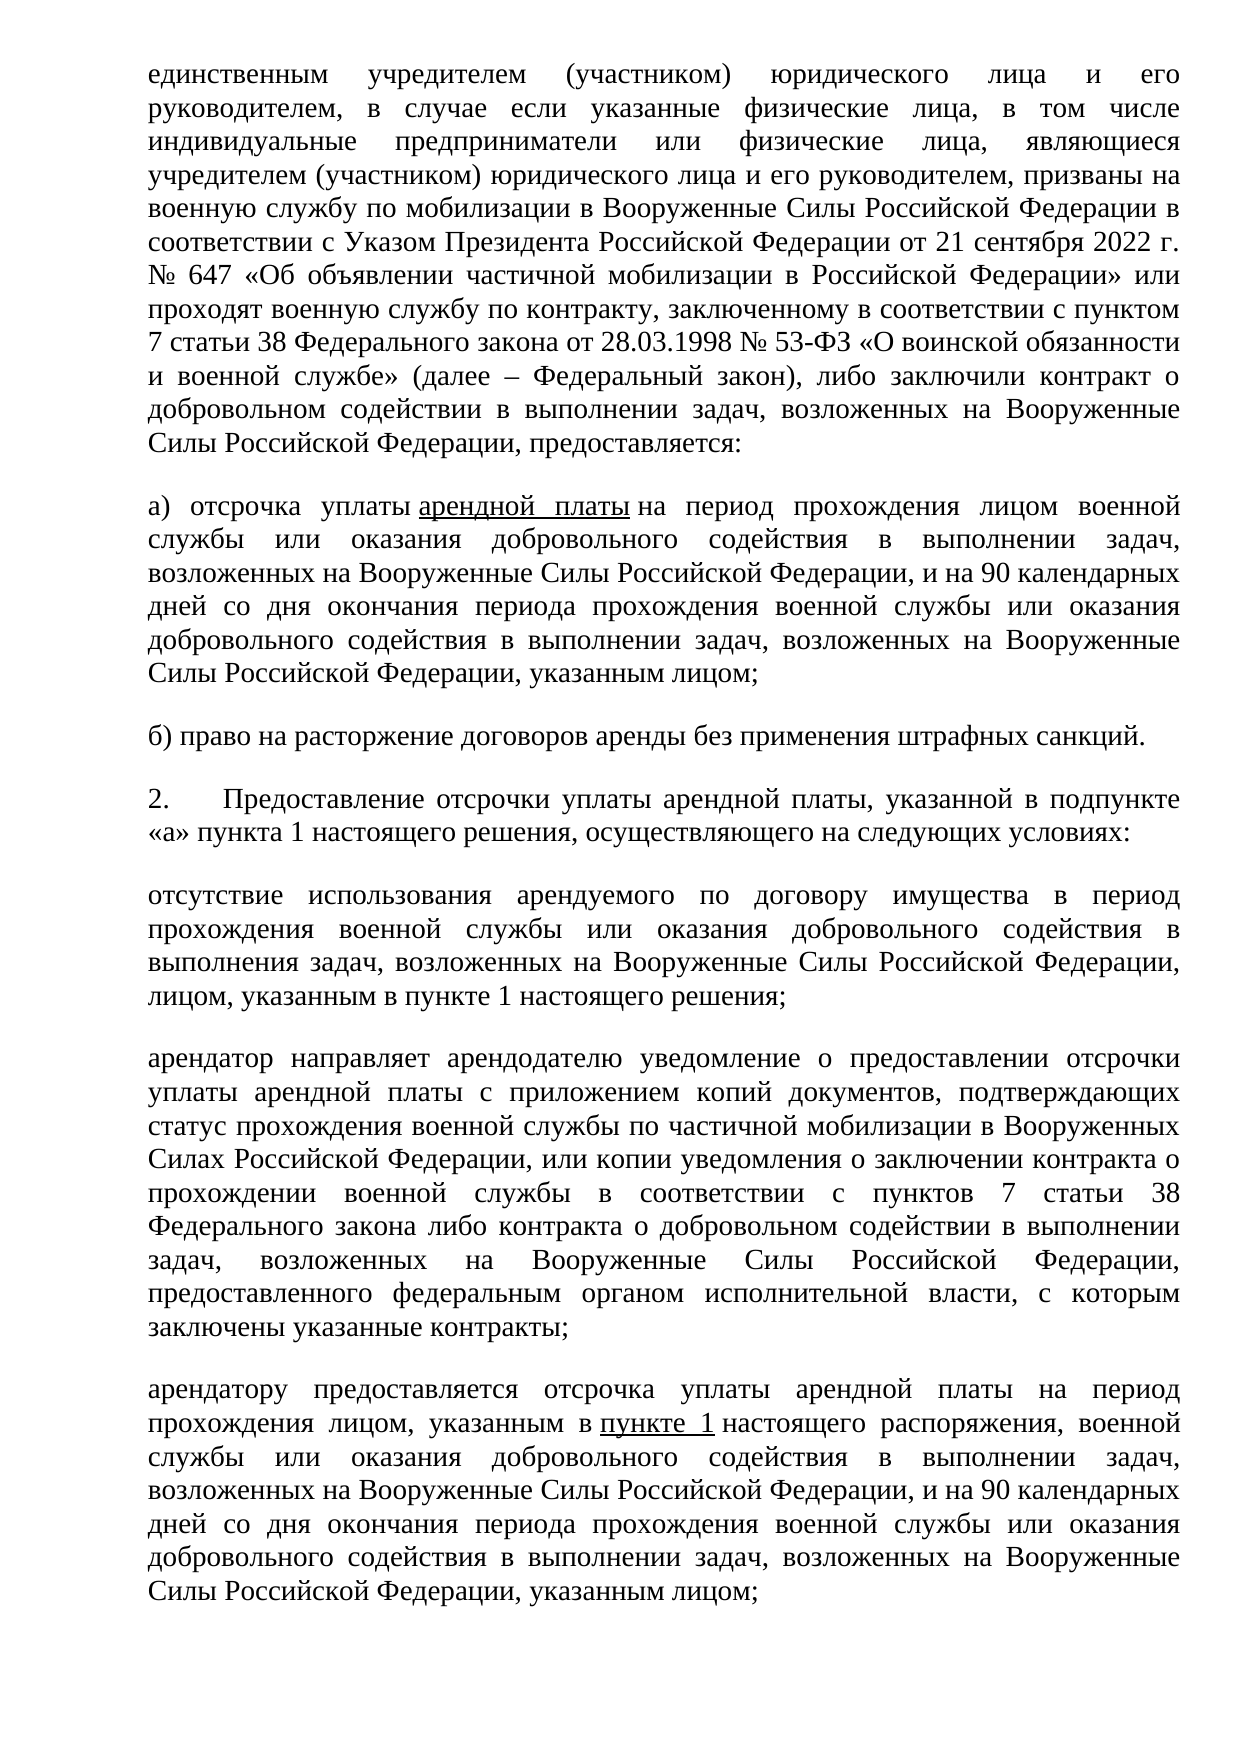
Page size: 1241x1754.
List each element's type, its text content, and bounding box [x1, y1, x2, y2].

text отсутствие использования арендуемого по договору имущества в период прохождения военной службы или оказания добровольного содействия в выполнения задач, возложенных на Вооруженные Силы Российской Федерации, лицом, указанным в пункте 1 настоящего решения; [148, 877, 1181, 1011]
text б) право на расторжение договоров аренды без применения штрафных санкций. [148, 718, 1181, 752]
text арендатору предоставляется отсрочка уплаты арендной платы на период прохождения лицом, указанным в пункте 1 настоящего распоряжения, военной службы или оказания добровольного содействия в выполнении задач, возложенных на Вооруженные Силы Российской Федерации, и на 90 календарных дней со дня окончания периода прохождения военной службы или оказания добровольного содействия в выполнении задач, возложенных на Вооруженные Силы Российской Федерации, указанным лицом; [148, 1372, 1181, 1606]
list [148, 56, 1181, 459]
text а) отсрочка уплаты арендной платы на период прохождения лицом военной службы или оказания добровольного содействия в выполнении задач, возложенных на Вооруженные Силы Российской Федерации, и на 90 календарных дней со дня окончания периода прохождения военной службы или оказания добровольного содействия в выполнении задач, возложенных на Вооруженные Силы Российской Федерации, указанным лицом; [148, 488, 1181, 689]
list Предоставление отсрочки уплаты арендной платы, указанной в подпункте «а» пункта 1 настоящего решения, осуществляющего на следующих условиях: [148, 781, 1181, 848]
text арендатор направляет арендодателю уведомление о предоставлении отсрочки уплаты арендной платы с приложением копий документов, подтверждающих статус прохождения военной службы по частичной мобилизации в Вооруженных Силах Российской Федерации, или копии уведомления о заключении контракта о прохождении военной службы в соответствии с пунктов 7 статьи 38 Федерального закона либо контракта о добровольном содействии в выполнении задач, возложенных на Вооруженные Силы Российской Федерации, предоставленного федеральным органом исполнительной власти, с которым заключены указанные контракты; [148, 1041, 1181, 1342]
